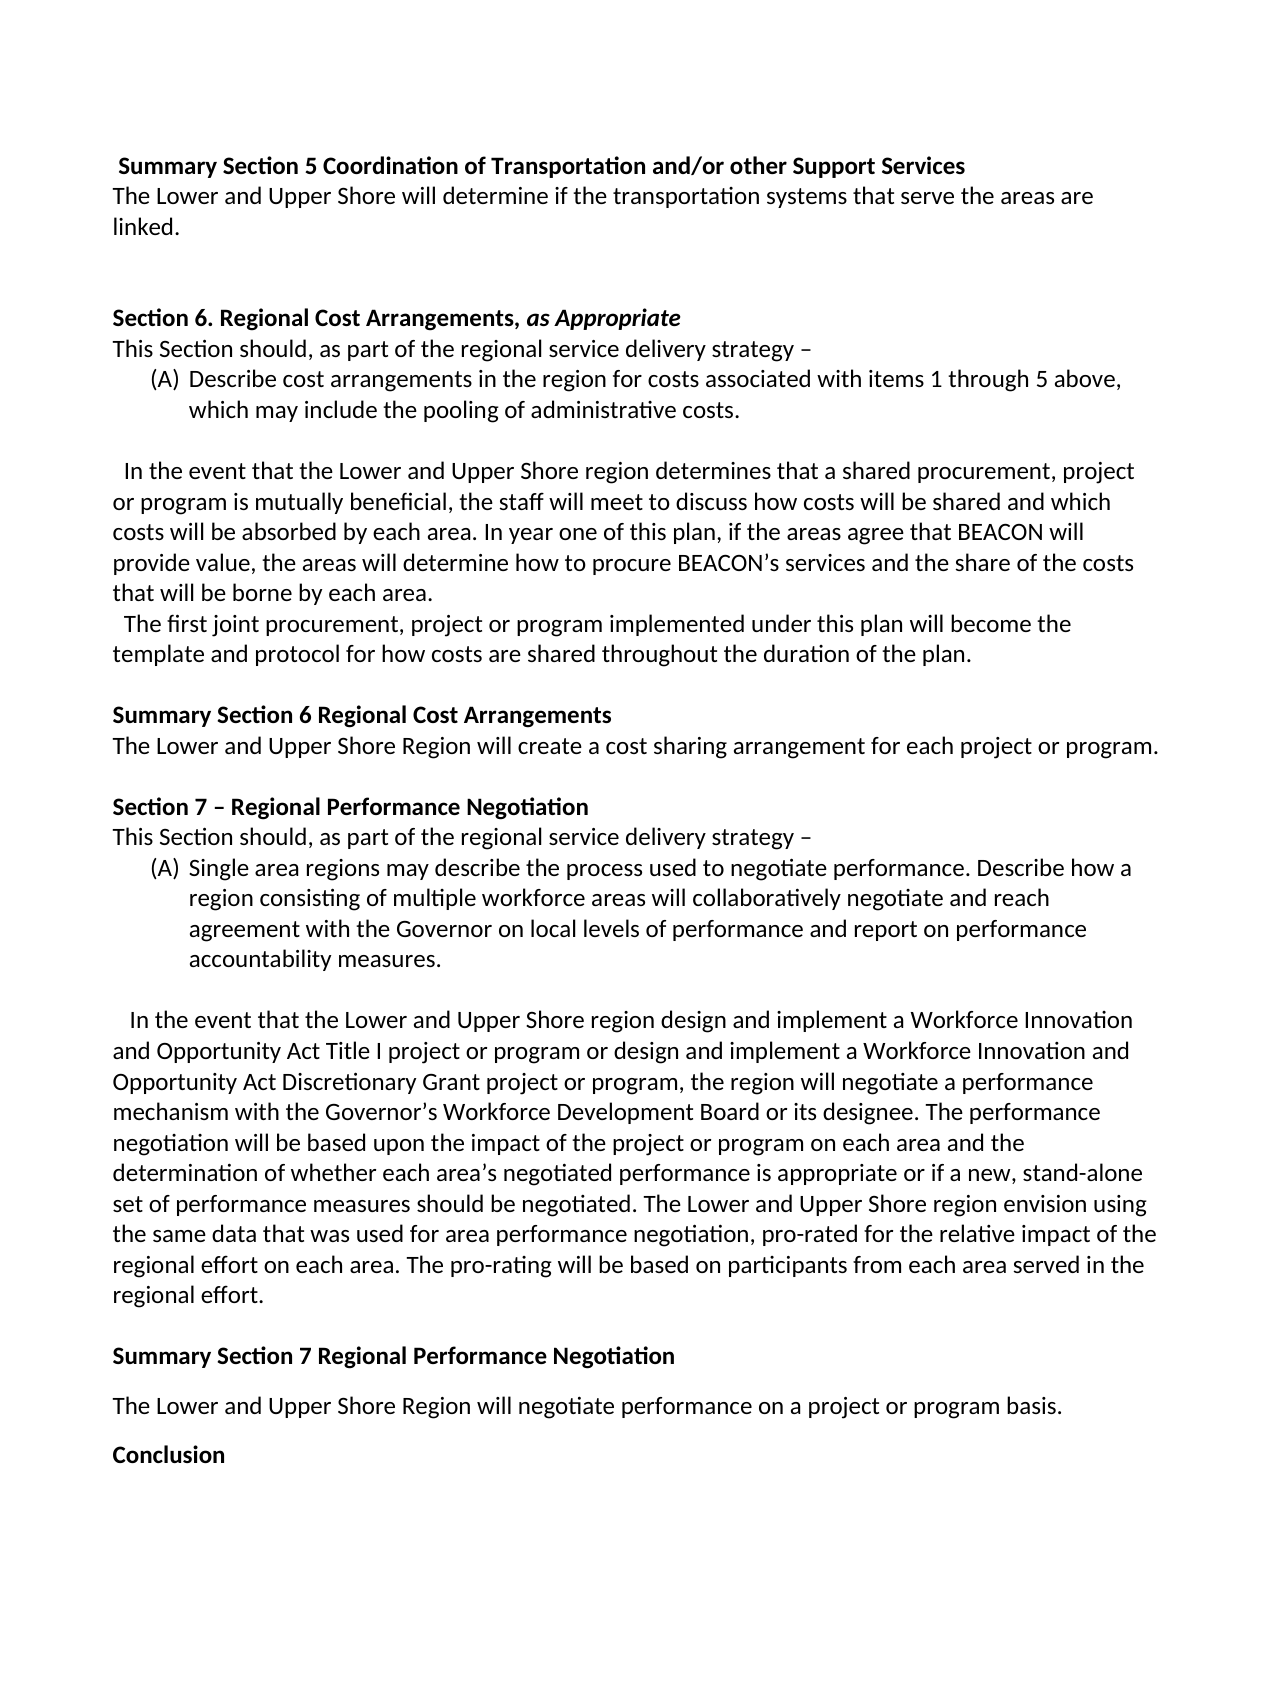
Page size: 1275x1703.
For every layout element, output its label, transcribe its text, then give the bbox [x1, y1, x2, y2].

text Summary Section 7 Regional Performance Negotiation [112, 1340, 1162, 1371]
text This Section should, as part of the regional service delivery strategy – [112, 821, 1162, 852]
text Summary Section 5 Coordination of Transportation and/or other Support Services [112, 150, 1162, 181]
text The first joint procurement, project or program implemented under this plan will become the template and protocol for how costs are shared throughout the duration of the plan. [112, 608, 1162, 669]
text The Lower and Upper Shore will determine if the transportation systems that serve the areas are linked. [112, 181, 1162, 242]
text Section 7 – Regional Performance Negotiation [112, 791, 1162, 821]
list Describe cost arrangements in the region for costs associated with items 1 through 5 above, which may include the pooling of administrative costs. [150, 364, 1162, 425]
text Summary Section 6 Regional Cost Arrangements [112, 699, 1162, 730]
text This Section should, as part of the regional service delivery strategy – [112, 333, 1162, 364]
text Section 6. Regional Cost Arrangements, as Appropriate [112, 303, 1162, 333]
text The Lower and Upper Shore Region will create a cost sharing arrangement for each project or program. [112, 730, 1162, 760]
list Single area regions may describe the process used to negotiate performance. Describe how a region consisting of multiple workforce areas will collaboratively negotiate and reach agreement with the Governor on local levels of performance and report on performance accountability measures. [150, 852, 1162, 974]
text In the event that the Lower and Upper Shore region design and implement a Workforce Innovation and Opportunity Act Title I project or program or design and implement a Workforce Innovation and Opportunity Act Discretionary Grant project or program, the region will negotiate a performance mechanism with the Governor’s Workforce Development Board or its designee. The performance negotiation will be based upon the impact of the project or program on each area and the determination of whether each area’s negotiated performance is appropriate or if a new, stand-alone set of performance measures should be negotiated. The Lower and Upper Shore region envision using the same data that was used for area performance negotiation, pro-rated for the relative impact of the regional effort on each area. The pro-rating will be based on participants from each area served in the regional effort. [112, 1004, 1162, 1310]
text Conclusion [112, 1439, 1162, 1470]
text The Lower and Upper Shore Region will negotiate performance on a project or program basis. [112, 1390, 1162, 1420]
text In the event that the Lower and Upper Shore region determines that a shared procurement, project or program is mutually beneficial, the staff will meet to discuss how costs will be shared and which costs will be absorbed by each area. In year one of this plan, if the areas agree that BEACON will provide value, the areas will determine how to procure BEACON’s services and the share of the costs that will be borne by each area. [112, 455, 1162, 608]
